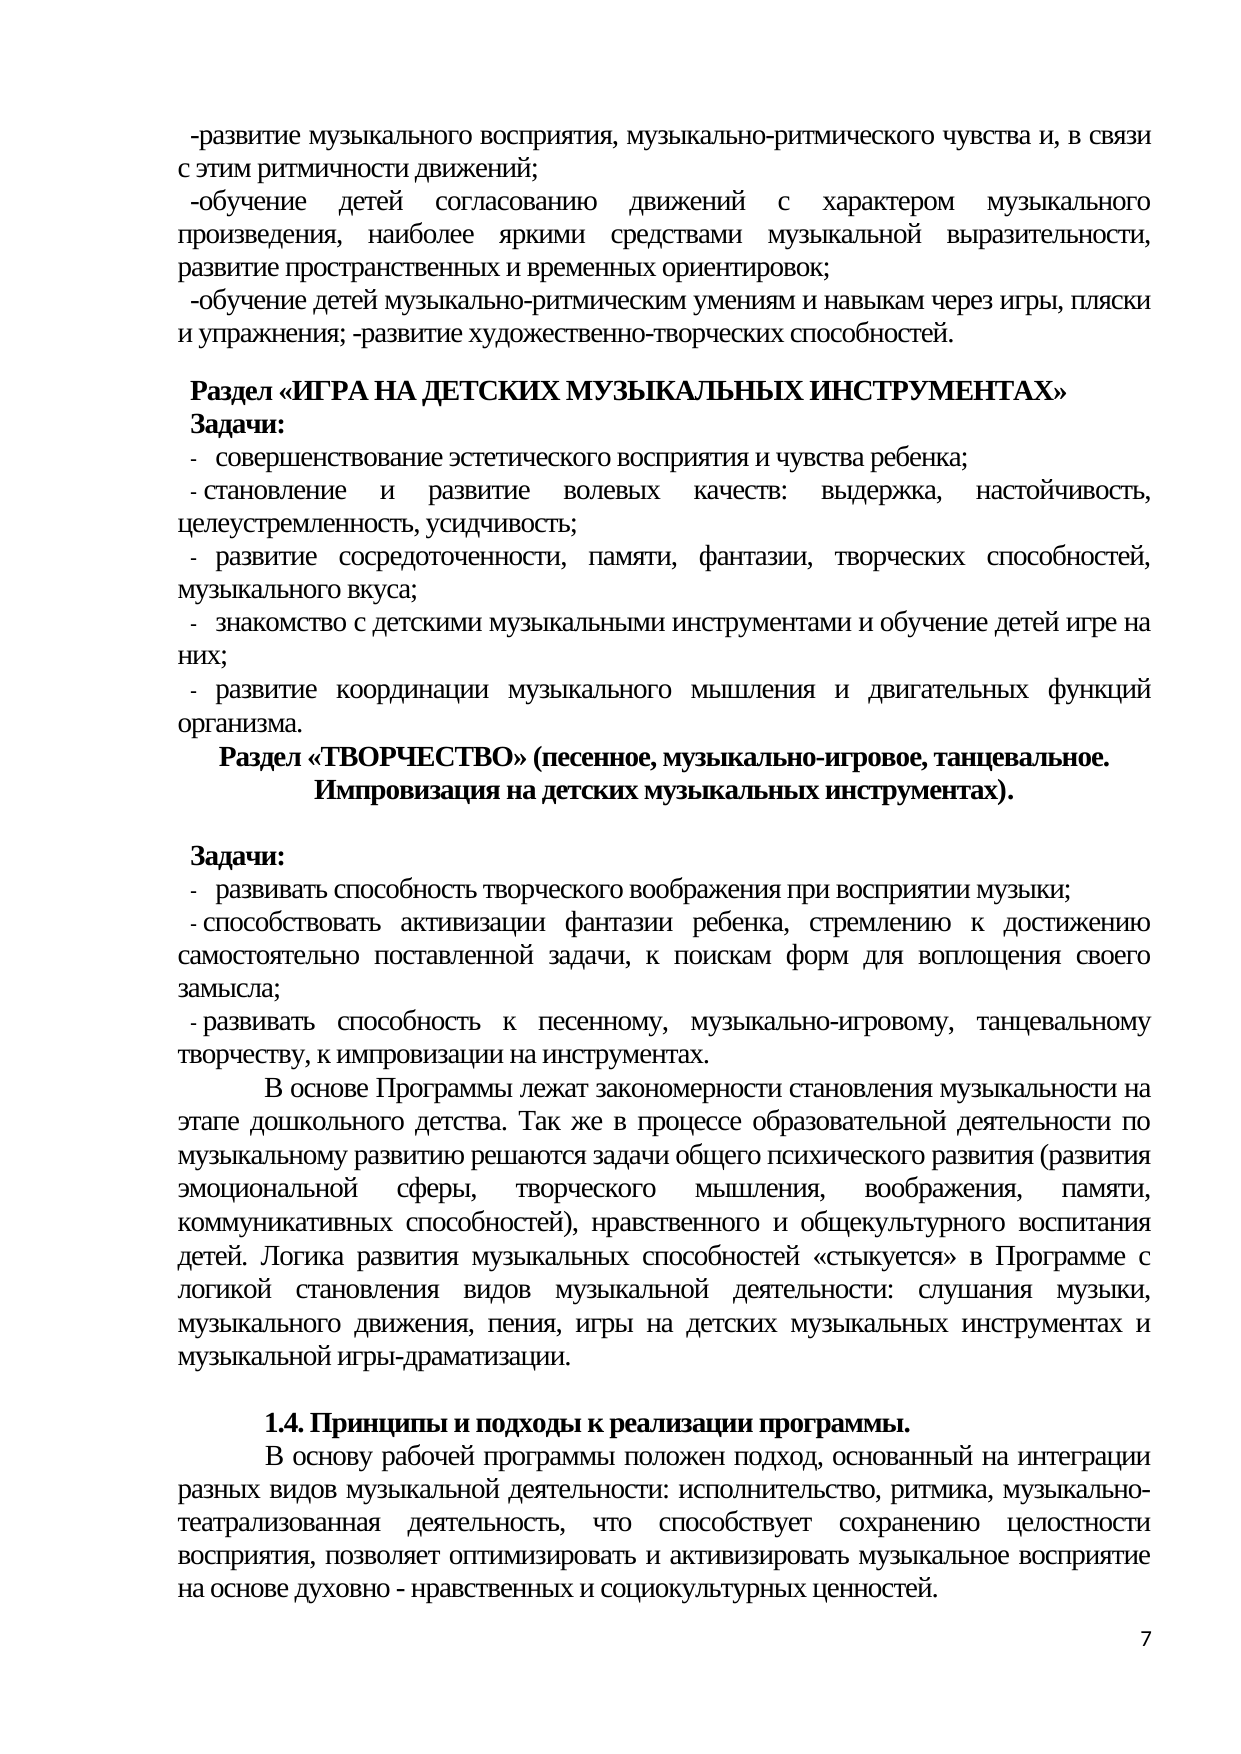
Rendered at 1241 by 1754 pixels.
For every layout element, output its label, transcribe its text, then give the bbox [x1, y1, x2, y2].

list способствовать активизации фантазии ребенка, стремлению к достижению самостоятельно поставленной задачи, к поискам форм для воплощения своего замысла; [177, 905, 1152, 1004]
list развитие координации музыкального мышления и двигательных функций организма. [177, 671, 1152, 739]
text -обучение детей согласованию движений с характером музыкального произведения, наиболее яркими средствами музыкальной выразительности, развитие пространственных и временных ориентировок; [177, 184, 1152, 283]
text -развитие музыкального восприятия, музыкально-ритмического чувства и, в связи с этим ритмичности движений; [177, 118, 1152, 184]
text Раздел «ТВОРЧЕСТВО» (песенное, музыкально-игровое, танцевальное. Импровизация на детских музыкальных инструментах). [177, 739, 1152, 806]
text Задачи: [177, 407, 1152, 440]
list развивать способность к песенному, музыкально-игровому, танцевальному творчеству, к импровизации на инструментах. [177, 1004, 1152, 1070]
text 1.4. Принципы и подходы к реализации программы. [177, 1405, 1152, 1439]
text В основу рабочей программы положен подход, основанный на интеграции разных видов музыкальной деятельности: исполнительство, ритмика, музыкально-театрализованная деятельность, что способствует сохранению целостности восприятия, позволяет оптимизировать и активизировать музыкальное восприятие на основе духовно - нравственных и социокультурных ценностей. [177, 1439, 1152, 1604]
list развивать способность творческого воображения при восприятии музыки; [177, 872, 1152, 905]
list становление и развитие волевых качеств: выдержка, настойчивость, целеустремленность, усидчивость; [177, 473, 1152, 539]
list развитие сосредоточенности, памяти, фантазии, творческих способностей, музыкального вкуса; [177, 539, 1152, 605]
list совершенствование эстетического восприятия и чувства ребенка; [177, 440, 1152, 473]
text -обучение детей музыкально-ритмическим умениям и навыкам через игры, пляски и упражнения; -развитие художественно-творческих способностей. [177, 283, 1152, 349]
text Раздел «ИГРА НА ДЕТСКИХ МУЗЫКАЛЬНЫХ ИНСТРУМЕНТАХ» [177, 374, 1152, 407]
list знакомство с детскими музыкальными инструментами и обучение детей игре на них; [177, 605, 1152, 671]
text Задачи: [177, 839, 1152, 872]
text В основе Программы лежат закономерности становления музыкальности на этапе дошкольного детства. Так же в процессе образовательной деятельности по музыкальному развитию решаются задачи общего психического развития (развития эмоциональной сферы, творческого мышления, воображения, памяти, коммуникативных способностей), нравственного и общекультурного воспитания детей. Логика развития музыкальных способностей «стыкуется» в Программе с логикой становления видов музыкальной деятельности: слушания музыки, музыкального движения, пения, игры на детских музыкальных инструментах и музыкальной игры-драматизации. [177, 1070, 1152, 1372]
